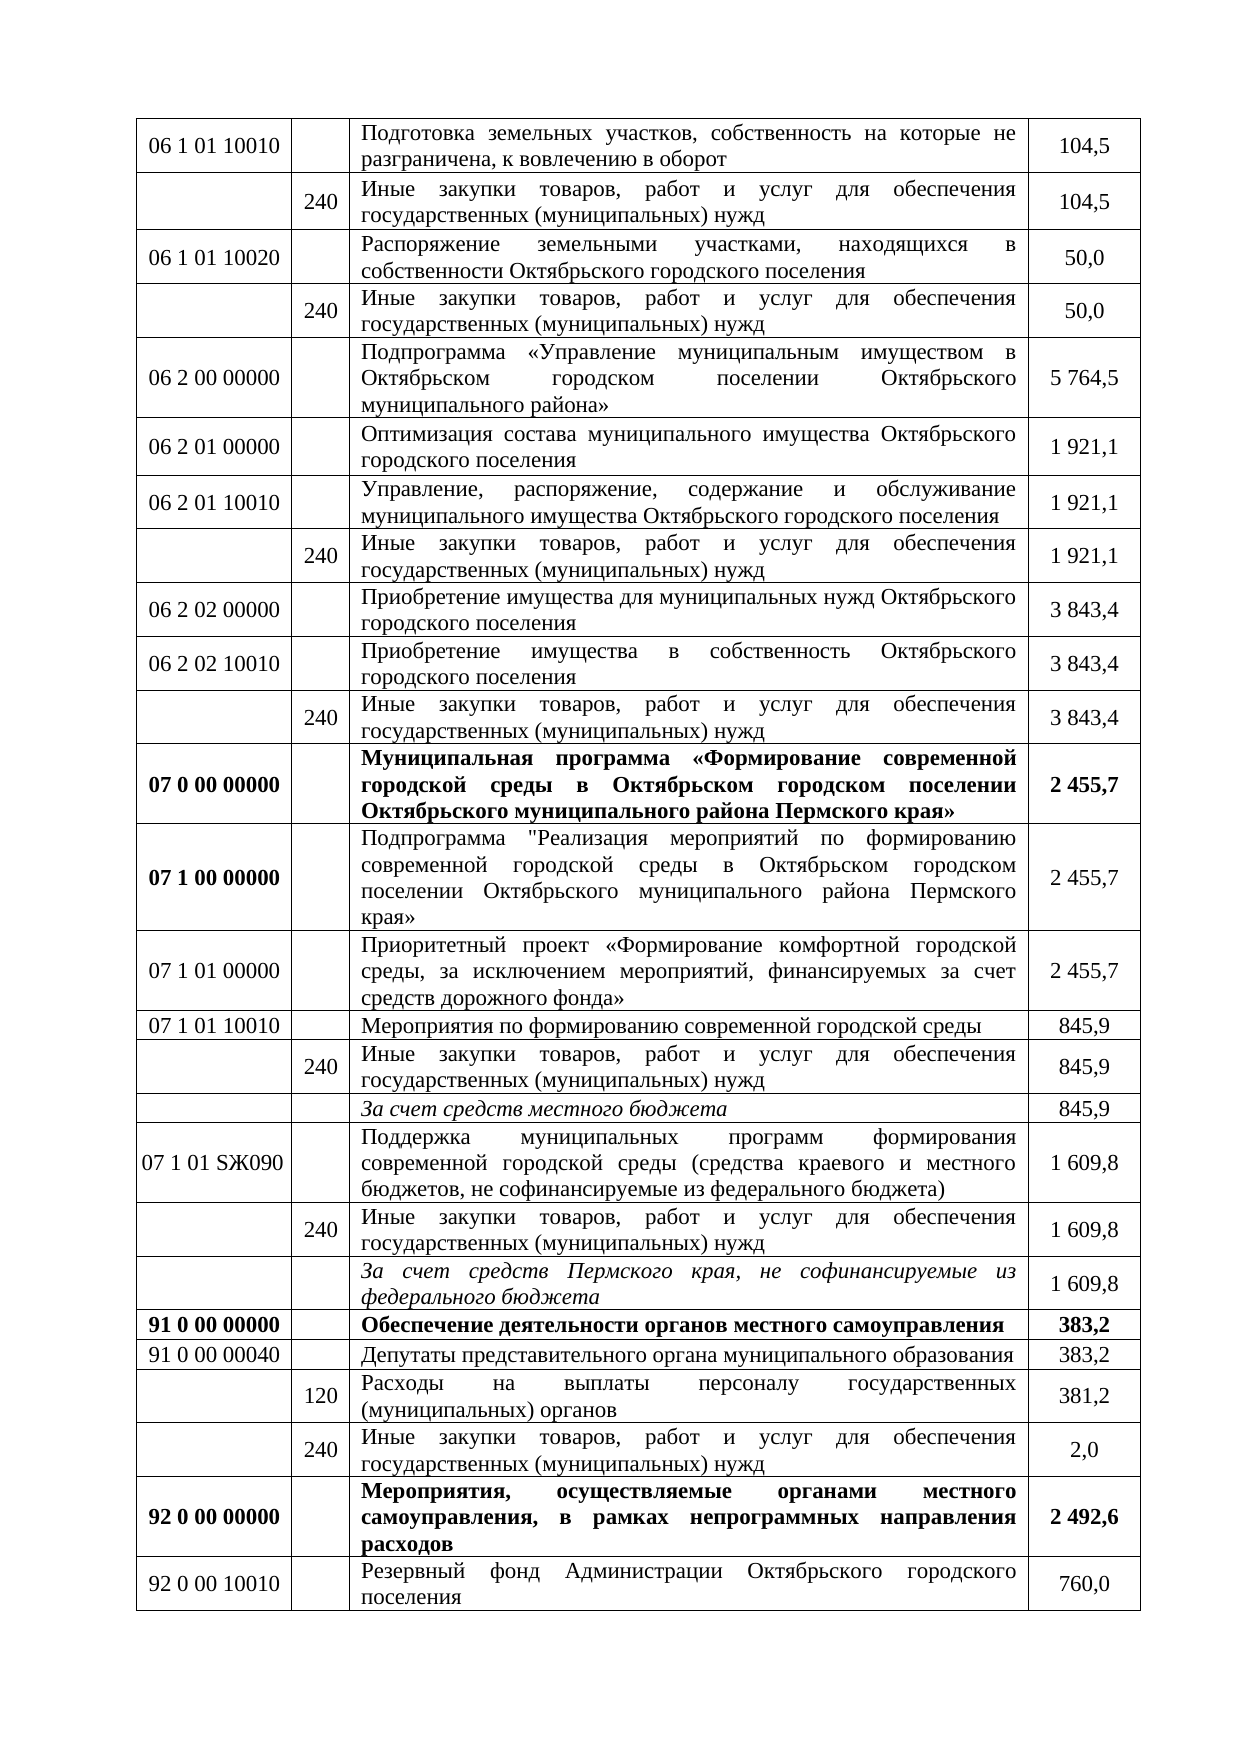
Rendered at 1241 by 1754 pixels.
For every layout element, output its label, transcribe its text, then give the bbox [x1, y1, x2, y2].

table_cell [137, 1094, 291, 1122]
table_cell Оптимизация состава муниципального имущества Октябрьского городского поселения [350, 418, 1028, 474]
table_cell Иные закупки товаров, работ и услуг для обеспечения государственных (муниципальных) нужд [350, 173, 1028, 229]
table_cell [137, 1370, 291, 1422]
table_cell Иные закупки товаров, работ и услуг для обеспечения государственных (муниципальных) нужд [350, 1423, 1028, 1476]
table_cell [137, 1257, 291, 1309]
table_cell [292, 1340, 349, 1368]
table_cell Приобретение имущества для муниципальных нужд Октябрьского городского поселения [350, 583, 1028, 636]
table_cell 3 843,4 [1029, 691, 1140, 743]
table_cell 760,0 [1029, 1557, 1140, 1610]
table_cell [137, 529, 291, 582]
table_cell 104,5 [1029, 119, 1140, 172]
table_cell Приобретение имущества в собственность Октябрьского городского поселения [350, 637, 1028, 689]
table_cell 240 [292, 691, 349, 743]
table_cell 5 764,5 [1029, 338, 1140, 417]
table_cell [292, 1477, 349, 1556]
table_cell 3 843,4 [1029, 583, 1140, 636]
table_cell Иные закупки товаров, работ и услуг для обеспечения государственных (муниципальных) нужд [350, 529, 1028, 582]
table_cell [292, 583, 349, 636]
table_cell 240 [292, 173, 349, 229]
table_cell [292, 744, 349, 823]
table_cell 06 2 01 10010 [137, 476, 291, 528]
table_cell 240 [292, 284, 349, 337]
table_cell 1 921,1 [1029, 418, 1140, 474]
table_cell 06 1 01 10010 [137, 119, 291, 172]
table_cell Депутаты представительного органа муниципального образования [350, 1340, 1028, 1368]
table_cell Иные закупки товаров, работ и услуг для обеспечения государственных (муниципальных) нужд [350, 1040, 1028, 1093]
table_cell 1 609,8 [1029, 1257, 1140, 1309]
table_cell 92 0 00 10010 [137, 1557, 291, 1610]
table_cell Иные закупки товаров, работ и услуг для обеспечения государственных (муниципальных) нужд [350, 691, 1028, 743]
table_cell За счет средств местного бюджета [350, 1094, 1028, 1122]
table_cell [292, 1257, 349, 1309]
table_cell Приоритетный проект «Формирование комфортной городской среды, за исключением мероприятий, финансируемых за счет средств дорожного фонда» [350, 931, 1028, 1010]
table_cell 3 843,4 [1029, 637, 1140, 689]
table_cell Управление, распоряжение, содержание и обслуживание муниципального имущества Октябрьского городского поселения [350, 476, 1028, 528]
table_cell 07 1 01 SЖ090 [137, 1123, 291, 1202]
table_cell Подпрограмма «Управление муниципальным имуществом в Октябрьском городском поселении Октябрьского муниципального района» [350, 338, 1028, 417]
table_cell [292, 1557, 349, 1610]
table_cell 240 [292, 1040, 349, 1093]
table_cell Иные закупки товаров, работ и услуг для обеспечения государственных (муниципальных) нужд [350, 1203, 1028, 1256]
table_cell Обеспечение деятельности органов местного самоуправления [350, 1310, 1028, 1338]
table_cell Муниципальная программа «Формирование современной городской среды в Октябрьском городском поселении Октябрьского муниципального района Пермского края» [350, 744, 1028, 823]
table_cell 383,2 [1029, 1310, 1140, 1338]
table_cell Подготовка земельных участков, собственность на которые не разграничена, к вовлечению в оборот [350, 119, 1028, 172]
table_cell 06 2 02 10010 [137, 637, 291, 689]
table_cell 120 [292, 1370, 349, 1422]
table_cell 92 0 00 00000 [137, 1477, 291, 1556]
table_cell 240 [292, 1203, 349, 1256]
table_cell Резервный фонд Администрации Октябрьского городского поселения [350, 1557, 1028, 1610]
table_cell [137, 173, 291, 229]
table_cell 240 [292, 529, 349, 582]
table_cell Поддержка муниципальных программ формирования современной городской среды (средства краевого и местного бюджетов, не софинансируемые из федерального бюджета) [350, 1123, 1028, 1202]
table_cell За счет средств Пермского края, не софинансируемые из федерального бюджета [350, 1257, 1028, 1309]
table_cell Подпрограмма "Реализация мероприятий по формированию современной городской среды в Октябрьском городском поселении Октябрьского муниципального района Пермского края» [350, 824, 1028, 930]
table_cell [292, 1123, 349, 1202]
table_cell 1 921,1 [1029, 529, 1140, 582]
table_cell 845,9 [1029, 1094, 1140, 1122]
table_cell Распоряжение земельными участками, находящихся в собственности Октябрьского городского поселения [350, 230, 1028, 283]
table_cell [292, 1011, 349, 1039]
table_cell 2 492,6 [1029, 1477, 1140, 1556]
table_cell [137, 1040, 291, 1093]
table_cell 91 0 00 00000 [137, 1310, 291, 1338]
table_cell [292, 1094, 349, 1122]
table_cell Расходы на выплаты персоналу государственных (муниципальных) органов [350, 1370, 1028, 1422]
table_cell [137, 1423, 291, 1476]
table_cell Мероприятия, осуществляемые органами местного самоуправления, в рамках непрограммных направления расходов [350, 1477, 1028, 1556]
table_cell 383,2 [1029, 1340, 1140, 1368]
table_cell Иные закупки товаров, работ и услуг для обеспечения государственных (муниципальных) нужд [350, 284, 1028, 337]
table_cell 845,9 [1029, 1040, 1140, 1093]
table_cell [292, 1310, 349, 1338]
table_cell [292, 637, 349, 689]
table_cell 06 1 01 10020 [137, 230, 291, 283]
table_cell 240 [292, 1423, 349, 1476]
table_cell 07 0 00 00000 [137, 744, 291, 823]
table_cell 07 1 01 00000 [137, 931, 291, 1010]
table_cell 845,9 [1029, 1011, 1140, 1039]
table_cell [292, 230, 349, 283]
table_cell [292, 931, 349, 1010]
table_cell 1 609,8 [1029, 1123, 1140, 1202]
table_cell 2 455,7 [1029, 824, 1140, 930]
table_cell 1 921,1 [1029, 476, 1140, 528]
table_cell 06 2 00 00000 [137, 338, 291, 417]
table_cell 2 455,7 [1029, 931, 1140, 1010]
table_cell Мероприятия по формированию современной городской среды [350, 1011, 1028, 1039]
table_cell 1 609,8 [1029, 1203, 1140, 1256]
table_cell 2,0 [1029, 1423, 1140, 1476]
table_cell [137, 284, 291, 337]
table_cell [292, 824, 349, 930]
table_cell [292, 476, 349, 528]
table_cell 104,5 [1029, 173, 1140, 229]
table_cell [292, 338, 349, 417]
table_cell 50,0 [1029, 284, 1140, 337]
table_cell 07 1 01 10010 [137, 1011, 291, 1039]
table_cell [137, 1203, 291, 1256]
table_cell 06 2 01 00000 [137, 418, 291, 474]
table_cell 381,2 [1029, 1370, 1140, 1422]
table_cell [292, 418, 349, 474]
table_cell [292, 119, 349, 172]
table_cell 91 0 00 00040 [137, 1340, 291, 1368]
table_cell 06 2 02 00000 [137, 583, 291, 636]
table_cell 50,0 [1029, 230, 1140, 283]
table_cell 2 455,7 [1029, 744, 1140, 823]
table_cell 07 1 00 00000 [137, 824, 291, 930]
table_cell [137, 691, 291, 743]
